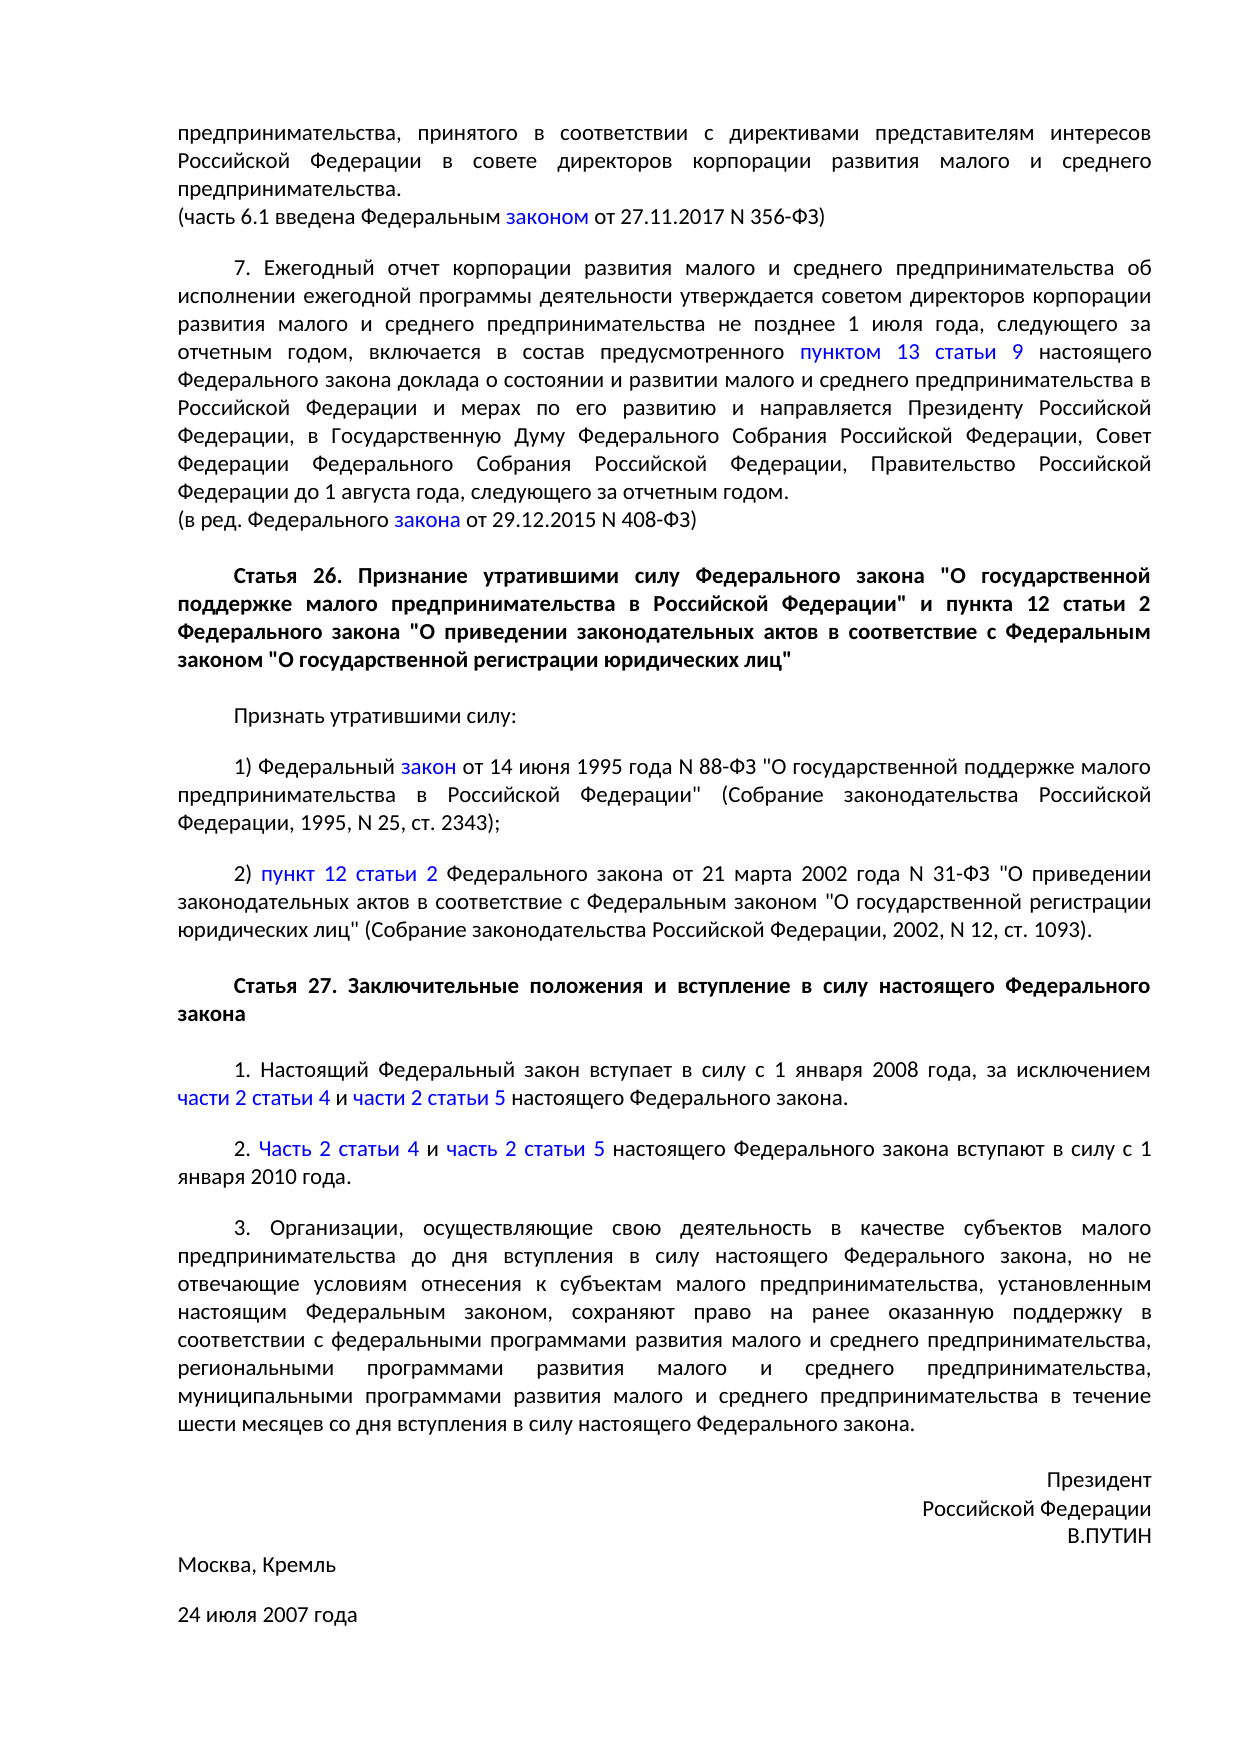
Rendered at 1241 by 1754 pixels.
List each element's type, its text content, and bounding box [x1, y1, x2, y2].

text (часть 6.1 введена Федеральным законом от 27.11.2017 N 356-ФЗ) [177, 202, 1152, 230]
text Москва, Кремль [177, 1550, 1152, 1578]
text 1) Федеральный закон от 14 июня 1995 года N 88-ФЗ "О государственной поддержке малого предпринимательства в Российской Федерации" (Собрание законодательства Российской Федерации, 1995, N 25, ст. 2343); [177, 752, 1152, 836]
text В.ПУТИН [177, 1522, 1152, 1550]
text 2) пункт 12 статьи 2 Федерального закона от 21 марта 2002 года N 31-ФЗ "О приведении законодательных актов в соответствие с Федеральным законом "О государственной регистрации юридических лиц" (Собрание законодательства Российской Федерации, 2002, N 12, ст. 1093). [177, 859, 1152, 943]
title Статья 27. Заключительные положения и вступление в силу настоящего Федерального закона [177, 971, 1152, 1027]
text 24 июля 2007 года [177, 1601, 1152, 1629]
text 7. Ежегодный отчет корпорации развития малого и среднего предпринимательства об исполнении ежегодной программы деятельности утверждается советом директоров корпорации развития малого и среднего предпринимательства не позднее 1 июля года, следующего за отчетным годом, включается в состав предусмотренного пунктом 13 статьи 9 настоящего Федерального закона доклада о состоянии и развитии малого и среднего предпринимательства в Российской Федерации и мерах по его развитию и направляется Президенту Российской Федерации, в Государственную Думу Федерального Собрания Российской Федерации, Совет Федерации Федерального Собрания Российской Федерации, Правительство Российской Федерации до 1 августа года, следующего за отчетным годом. [177, 253, 1152, 505]
text 1. Настоящий Федеральный закон вступает в силу с 1 января 2008 года, за исключением части 2 статьи 4 и части 2 статьи 5 настоящего Федерального закона. [177, 1056, 1152, 1112]
text Признать утратившими силу: [177, 701, 1152, 729]
text Президент [177, 1466, 1152, 1494]
text 3. Организации, осуществляющие свою деятельность в качестве субъектов малого предпринимательства до дня вступления в силу настоящего Федерального закона, но не отвечающие условиям отнесения к субъектам малого предпринимательства, установленным настоящим Федеральным законом, сохраняют право на ранее оказанную поддержку в соответствии с федеральными программами развития малого и среднего предпринимательства, региональными программами развития малого и среднего предпринимательства, муниципальными программами развития малого и среднего предпринимательства в течение шести месяцев со дня вступления в силу настоящего Федерального закона. [177, 1213, 1152, 1438]
text (в ред. Федерального закона от 29.12.2015 N 408-ФЗ) [177, 505, 1152, 533]
title Статья 26. Признание утратившими силу Федерального закона "О государственной поддержке малого предпринимательства в Российской Федерации" и пункта 12 статьи 2 Федерального закона "О приведении законодательных актов в соответствие с Федеральным законом "О государственной регистрации юридических лиц" [177, 561, 1152, 673]
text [177, 118, 1152, 202]
text 2. Часть 2 статьи 4 и часть 2 статьи 5 настоящего Федерального закона вступают в силу с 1 января 2010 года. [177, 1134, 1152, 1191]
text Российской Федерации [177, 1494, 1152, 1522]
